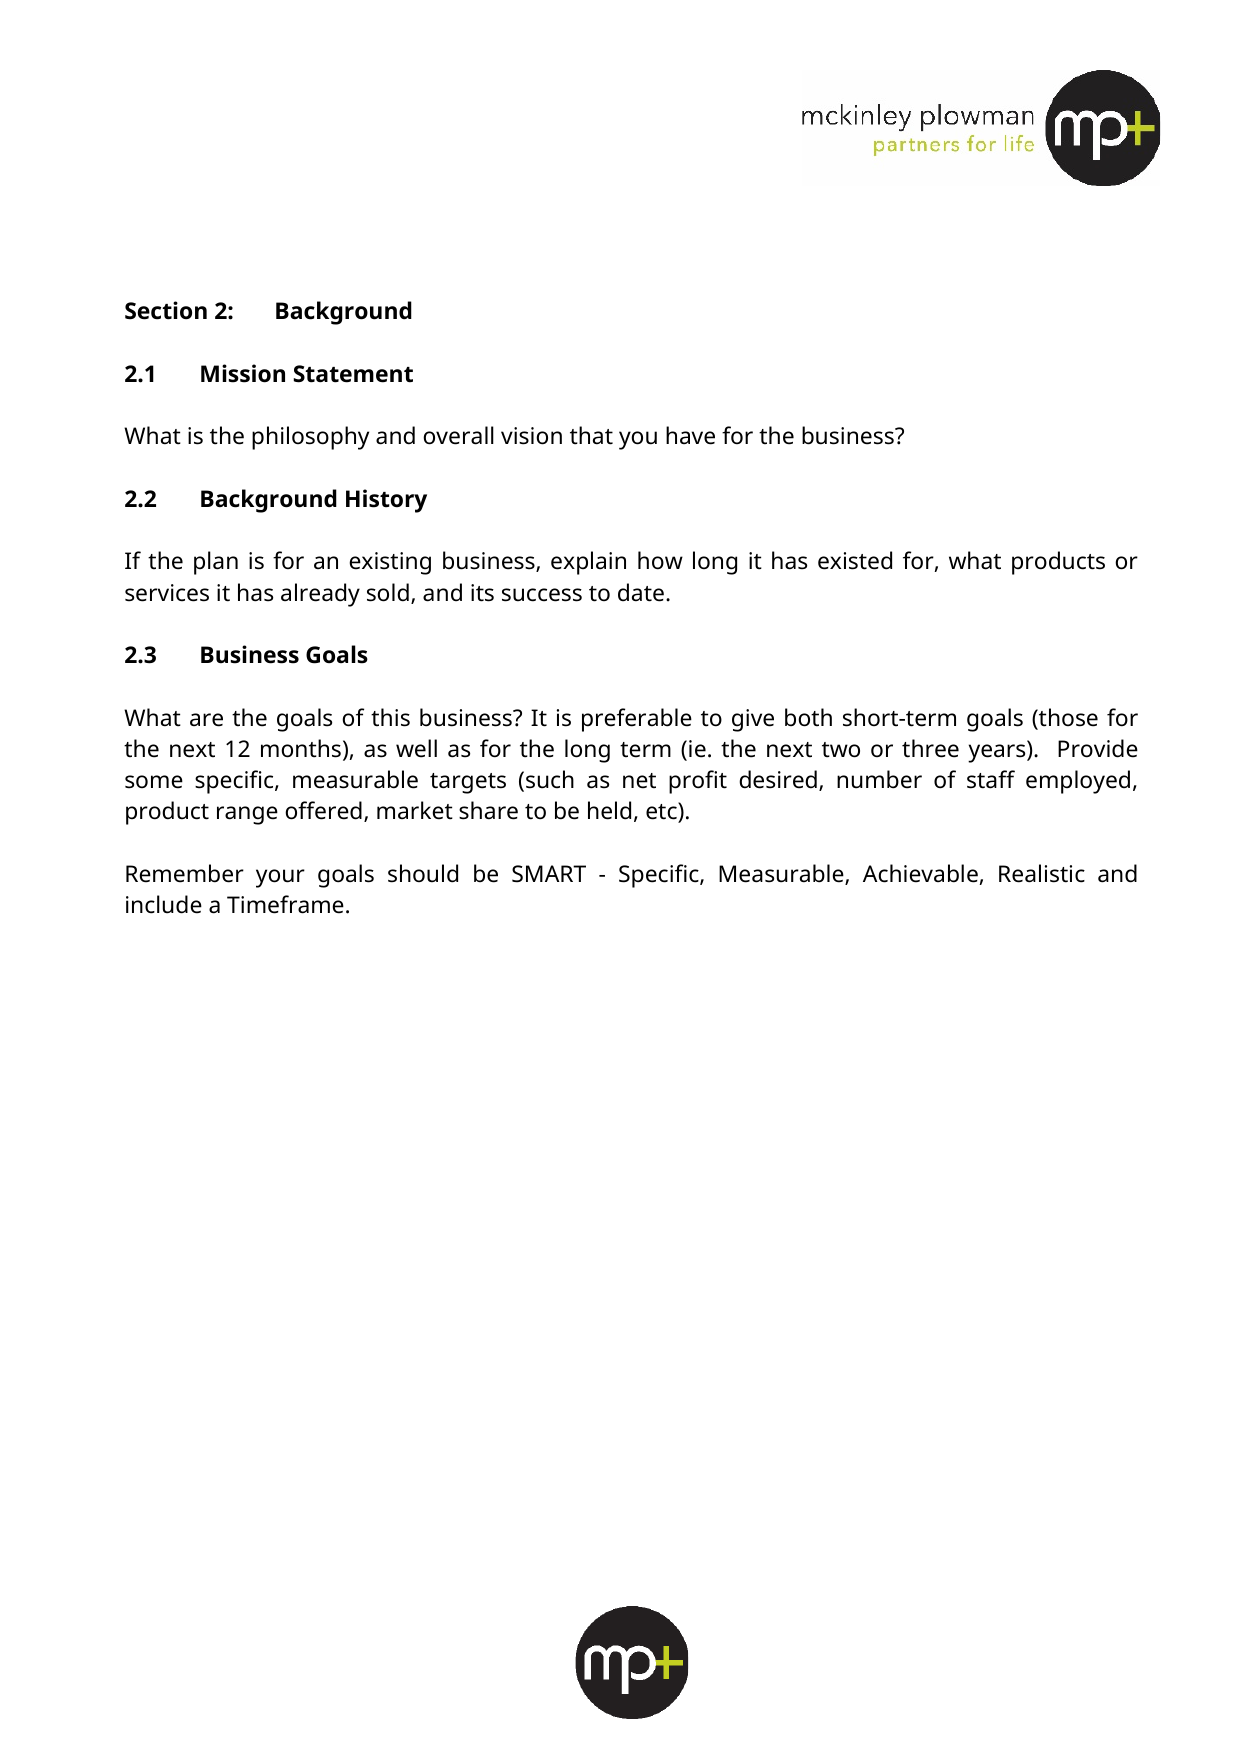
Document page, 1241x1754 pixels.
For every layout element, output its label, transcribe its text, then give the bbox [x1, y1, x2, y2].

list Background History [124, 483, 1140, 514]
text Section 2: Background [124, 295, 1140, 327]
text Remember your goals should be SMART - Specific, Measurable, Achievable, Realistic and include a Timeframe. [124, 858, 1140, 920]
list Mission Statement [124, 358, 1140, 389]
picture [575, 1606, 689, 1719]
text What are the goals of this business? It is preferable to give both short-term goals (those for the next 12 months), as well as for the long term (ie. the next two or three years). Provide some specific, measurable targets (such as net profit desired, number of staff employed, product range offered, market share to be held, etc). [124, 702, 1140, 827]
list Business Goals [124, 639, 1140, 670]
text What is the philosophy and overall vision that you have for the business? [124, 420, 1140, 452]
picture [802, 70, 1160, 186]
text If the plan is for an existing business, explain how long it has existed for, what products or services it has already sold, and its success to date. [124, 545, 1140, 608]
